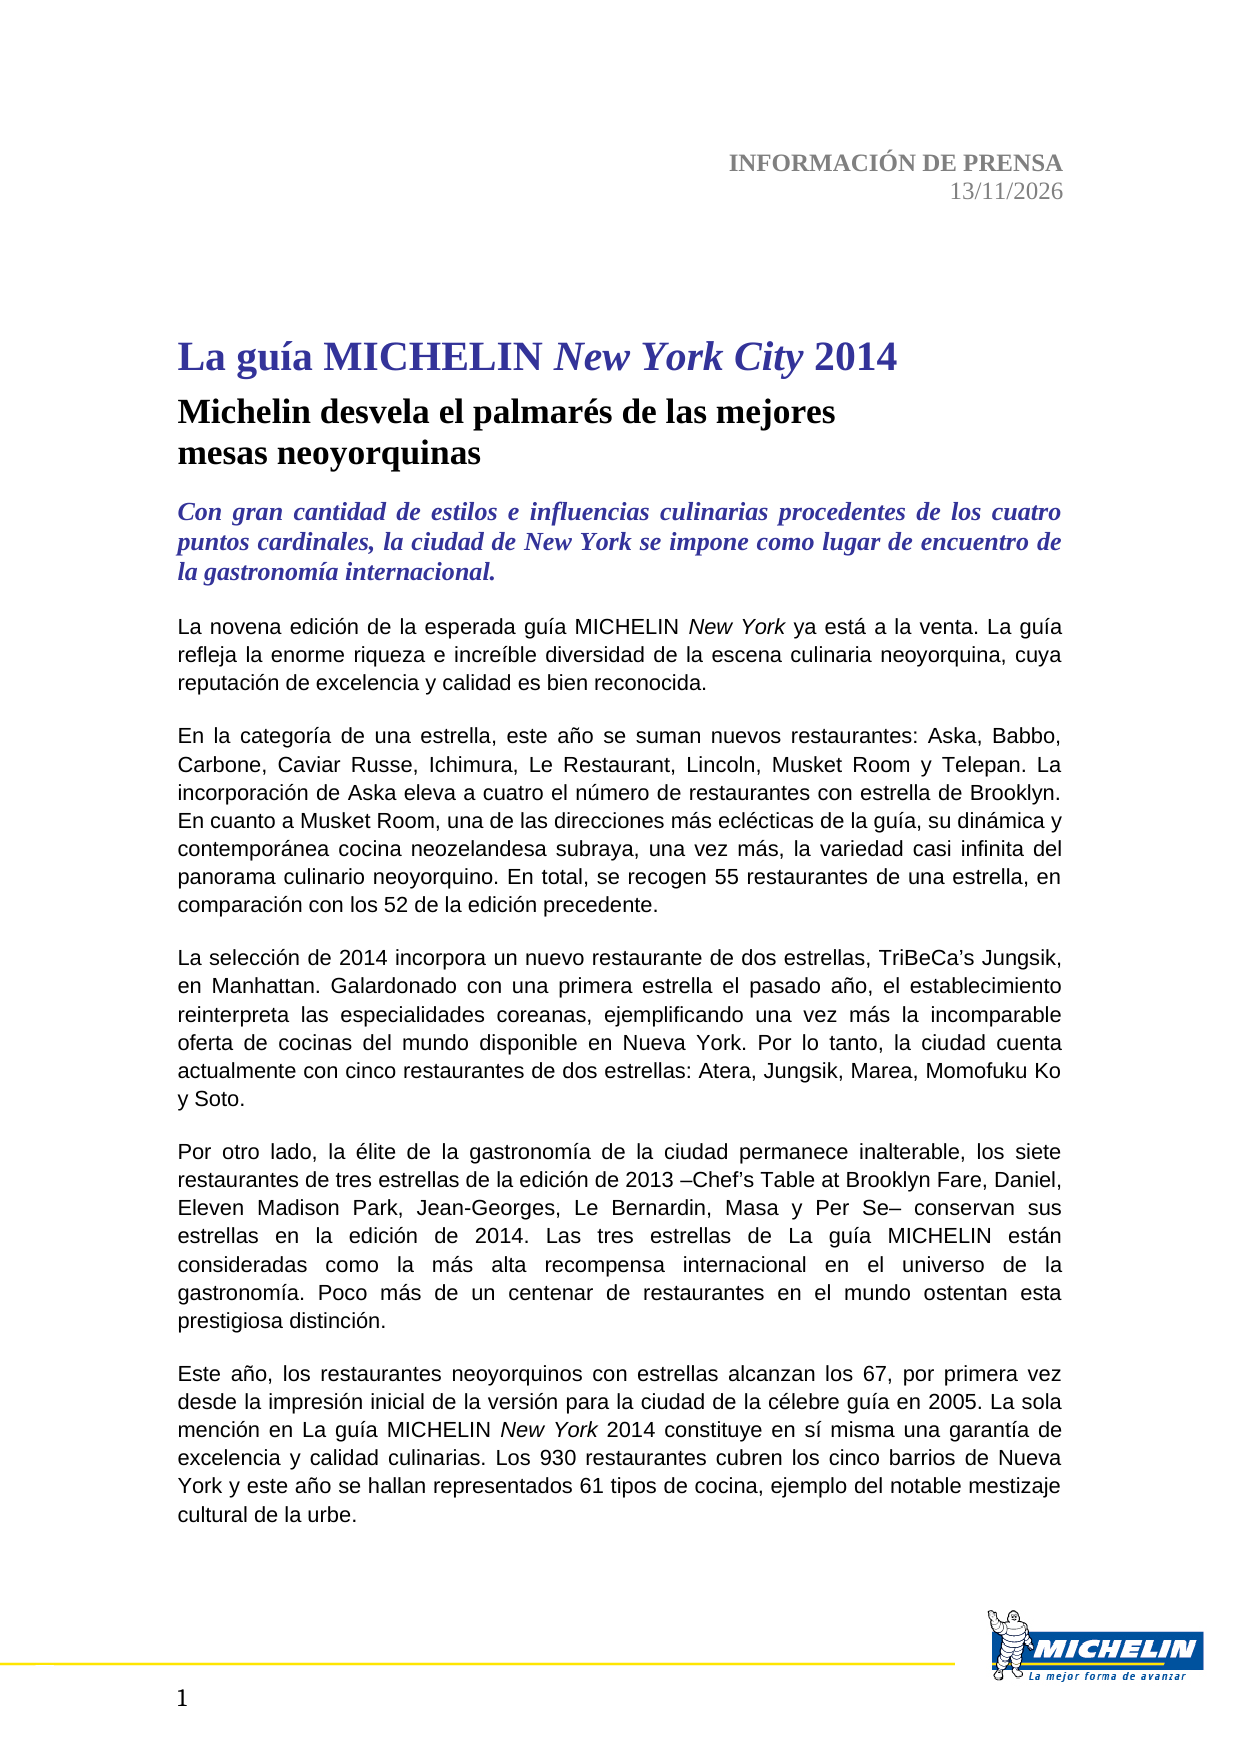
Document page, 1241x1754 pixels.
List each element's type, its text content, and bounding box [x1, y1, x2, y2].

text Con gran cantidad de estilos e influencias culinarias procedentes de los cuatro puntos cardinales, la ciudad de New York se impone como lugar de encuentro de la gastronomía internacional. [177, 496, 1063, 586]
text Por otro lado, la élite de la gastronomía de la ciudad permanece inalterable, los siete restaurantes de tres estrellas de la edición de 2013 –Chef’s Table at Brooklyn Fare, Daniel, Eleven Madison Park, Jean-Georges, Le Bernardin, Masa y Per Se– conservan sus estrellas en la edición de 2014. Las tres estrellas de La guía MICHELIN están consideradas como la más alta recompensa internacional en el universo de la gastronomía. Poco más de un centenar de restaurantes en el mundo ostentan esta prestigiosa distinción. [177, 1136, 1063, 1333]
text Este año, los restaurantes neoyorquinos con estrellas alcanzan los 67, por primera vez desde la impresión inicial de la versión para la ciudad de la célebre guía en 2005. La sola mención en La guía MICHELIN New York 2014 constituye en sí misma una garantía de excelencia y calidad culinarias. Los 930 restaurantes cubren los cinco barrios de Nueva York y este año se hallan representados 61 tipos de cocina, ejemplo del notable mestizaje cultural de la urbe. [177, 1358, 1063, 1527]
text Michelin desvela el palmarés de las mejores mesas neoyorquinas [177, 391, 1063, 472]
text INFORMACIÓN DE PRENSA 02/12/2013 [177, 148, 1063, 205]
text La novena edición de la esperada guía MICHELIN New York ya está a la venta. La guía refleja la enorme riqueza e increíble diversidad de la escena culinaria neoyorquina, cuya reputación de excelencia y calidad es bien reconocida. [177, 611, 1063, 696]
text La selección de 2014 incorpora un nuevo restaurante de dos estrellas, TriBeCa’s Jungsik, en Manhattan. Galardonado con una primera estrella el pasado año, el establecimiento reinterpreta las especialidades coreanas, ejemplificando una vez más la incomparable oferta de cocinas del mundo disponible en Nueva York. Por lo tanto, la ciudad cuenta actualmente con cinco restaurantes de dos estrellas: Atera, Jungsik, Marea, Momofuku Ko y Soto. [177, 942, 1063, 1111]
picture [0, 1610, 1240, 1748]
text La guía MICHELIN New York City 2014 [177, 341, 1063, 378]
text En la categoría de una estrella, este año se suman nuevos restaurantes: Aska, Babbo, Carbone, Caviar Russe, Ichimura, Le Restaurant, Lincoln, Musket Room y Telepan. La incorporación de Aska eleva a cuatro el número de restaurantes con estrella de Brooklyn. En cuanto a Musket Room, una de las direcciones más eclécticas de la guía, su dinámica y contemporánea cocina neozelandesa subraya, una vez más, la variedad casi infinita del panorama culinario neoyorquino. En total, se recogen 55 restaurantes de una estrella, en comparación con los 52 de la edición precedente. [177, 721, 1063, 917]
